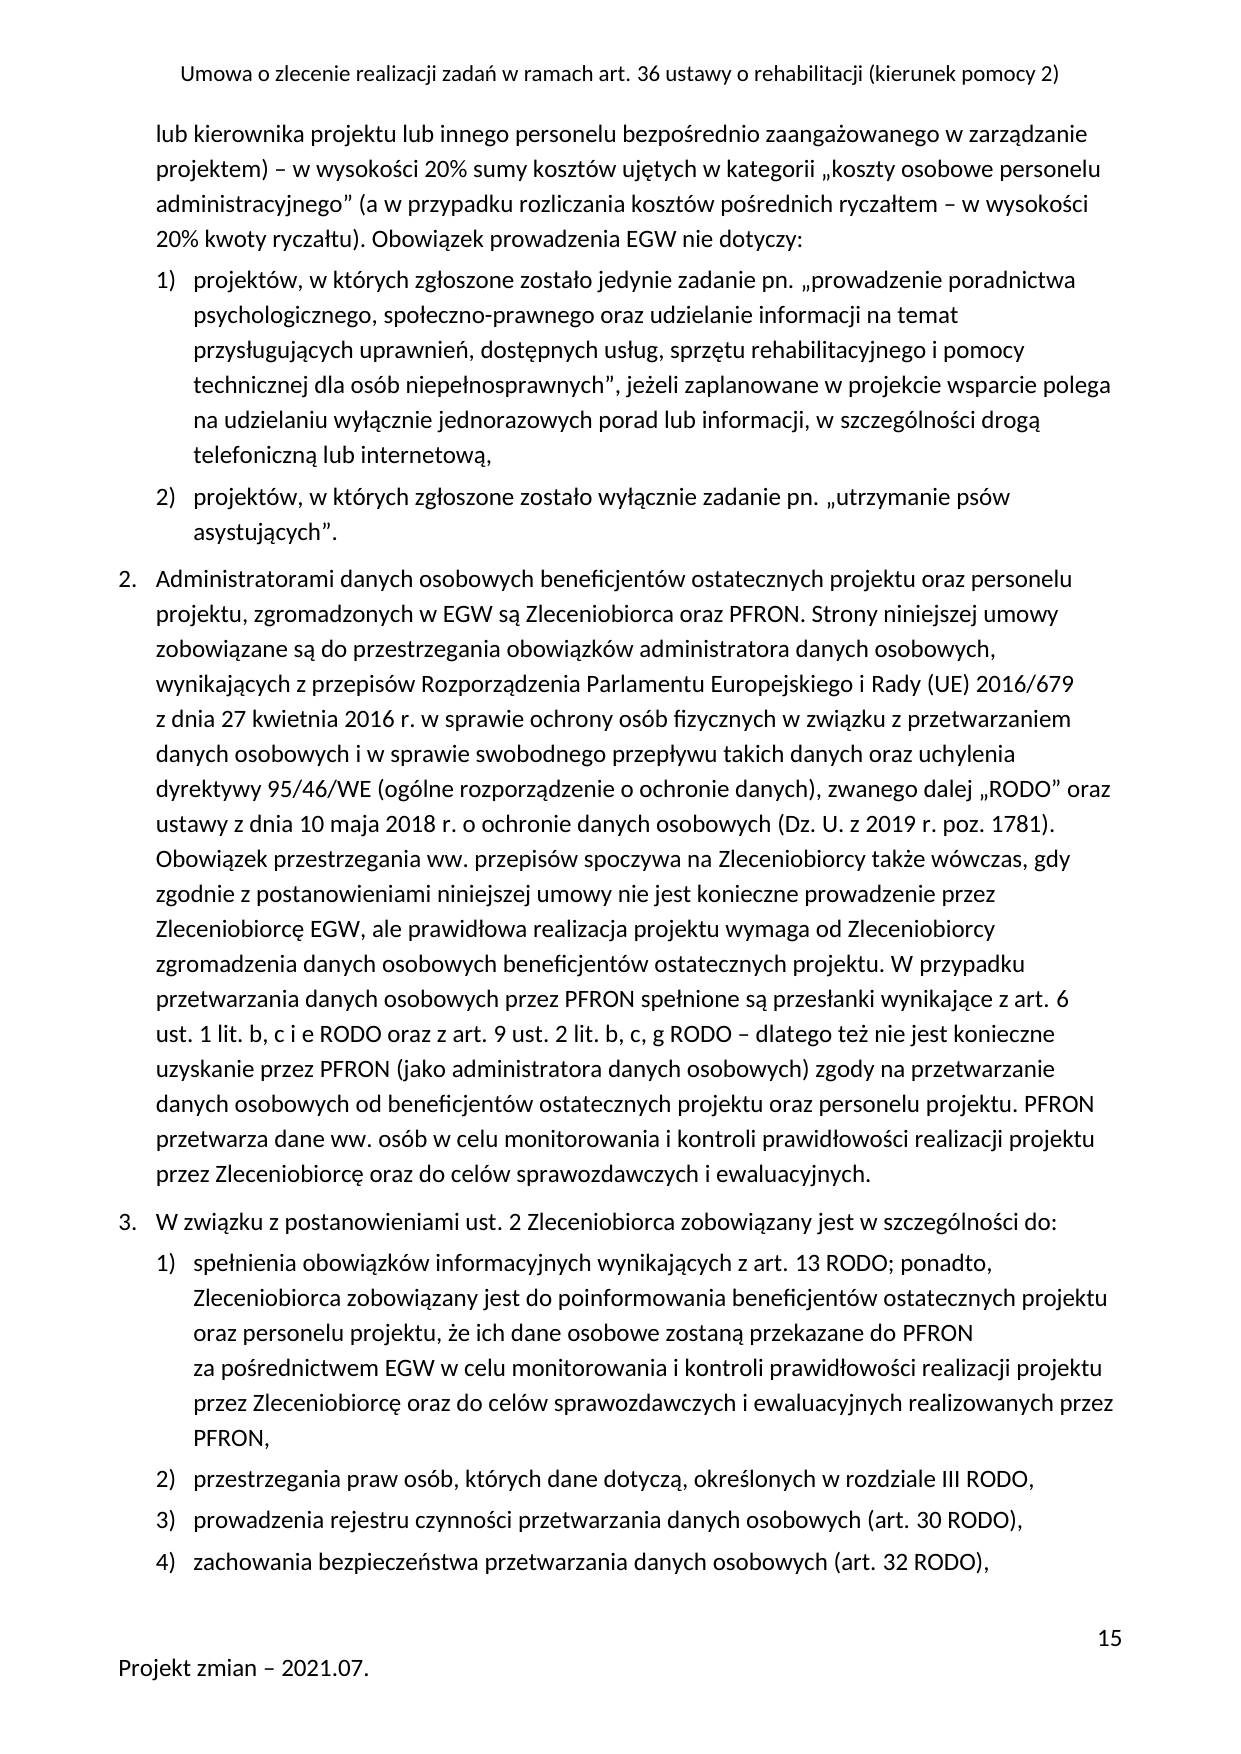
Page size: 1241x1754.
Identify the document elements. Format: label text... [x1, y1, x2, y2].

list W związku z postanowieniami ust. 2 Zleceniobiorca zobowiązany jest w szczególności do: [118, 1206, 1122, 1236]
list spełnienia obowiązków informacyjnych wynikających z art. 13 RODO; ponadto, Zleceniobiorca zobowiązany jest do poinformowania beneficjentów ostatecznych projektu oraz personelu projektu, że ich dane osobowe zostaną przekazane do PFRON za pośrednictwem EGW w celu monitorowania i kontroli prawidłowości realizacji projektu przez Zleceniobiorcę oraz do celów sprawozdawczych i ewaluacyjnych realizowanych przez PFRON, [156, 1247, 1122, 1452]
list przestrzegania praw osób, których dane dotyczą, określonych w rozdziale III RODO, [156, 1463, 1122, 1494]
list prowadzenia rejestru czynności przetwarzania danych osobowych (art. 30 RODO), [156, 1504, 1122, 1535]
list zachowania bezpieczeństwa przetwarzania danych osobowych (art. 32 RODO), [156, 1546, 1122, 1576]
list projektów, w których zgłoszone zostało jedynie zadanie pn. „prowadzenie poradnictwa psychologicznego, społeczno-prawnego oraz udzielanie informacji na temat przysługujących uprawnień, dostępnych usług, sprzętu rehabilitacyjnego i pomocy technicznej dla osób niepełnosprawnych”, jeżeli zaplanowane w projekcie wsparcie polega na udzielaniu wyłącznie jednorazowych porad lub informacji, w szczególności drogą telefoniczną lub internetową, [156, 264, 1122, 470]
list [118, 118, 1122, 254]
list Administratorami danych osobowych beneficjentów ostatecznych projektu oraz personelu projektu, zgromadzonych w EGW są Zleceniobiorca oraz PFRON. Strony niniejszej umowy zobowiązane są do przestrzegania obowiązków administratora danych osobowych, wynikających z przepisów Rozporządzenia Parlamentu Europejskiego i Rady (UE) 2016/679 z dnia 27 kwietnia 2016 r. w sprawie ochrony osób fizycznych w związku z przetwarzaniem danych osobowych i w sprawie swobodnego przepływu takich danych oraz uchylenia dyrektywy 95/46/WE (ogólne rozporządzenie o ochronie danych), zwanego dalej „RODO” oraz ustawy z dnia 10 maja 2018 r. o ochronie danych osobowych (Dz. U. z 2019 r. poz. 1781). Obowiązek przestrzegania ww. przepisów spoczywa na Zleceniobiorcy także wówczas, gdy zgodnie z postanowieniami niniejszej umowy nie jest konieczne prowadzenie przez Zleceniobiorcę EGW, ale prawidłowa realizacja projektu wymaga od Zleceniobiorcy zgromadzenia danych osobowych beneficjentów ostatecznych projektu. W przypadku przetwarzania danych osobowych przez PFRON spełnione są przesłanki wynikające z art. 6 ust. 1 lit. b, c i e RODO oraz z art. 9 ust. 2 lit. b, c, g RODO – dlatego też nie jest konieczne uzyskanie przez PFRON (jako administratora danych osobowych) zgody na przetwarzanie danych osobowych od beneficjentów ostatecznych projektu oraz personelu projektu. PFRON przetwarza dane ww. osób w celu monitorowania i kontroli prawidłowości realizacji projektu przez Zleceniobiorcę oraz do celów sprawozdawczych i ewaluacyjnych. [118, 563, 1122, 1189]
list projektów, w których zgłoszone zostało wyłącznie zadanie pn. „utrzymanie psów asystujących”. [156, 481, 1122, 546]
